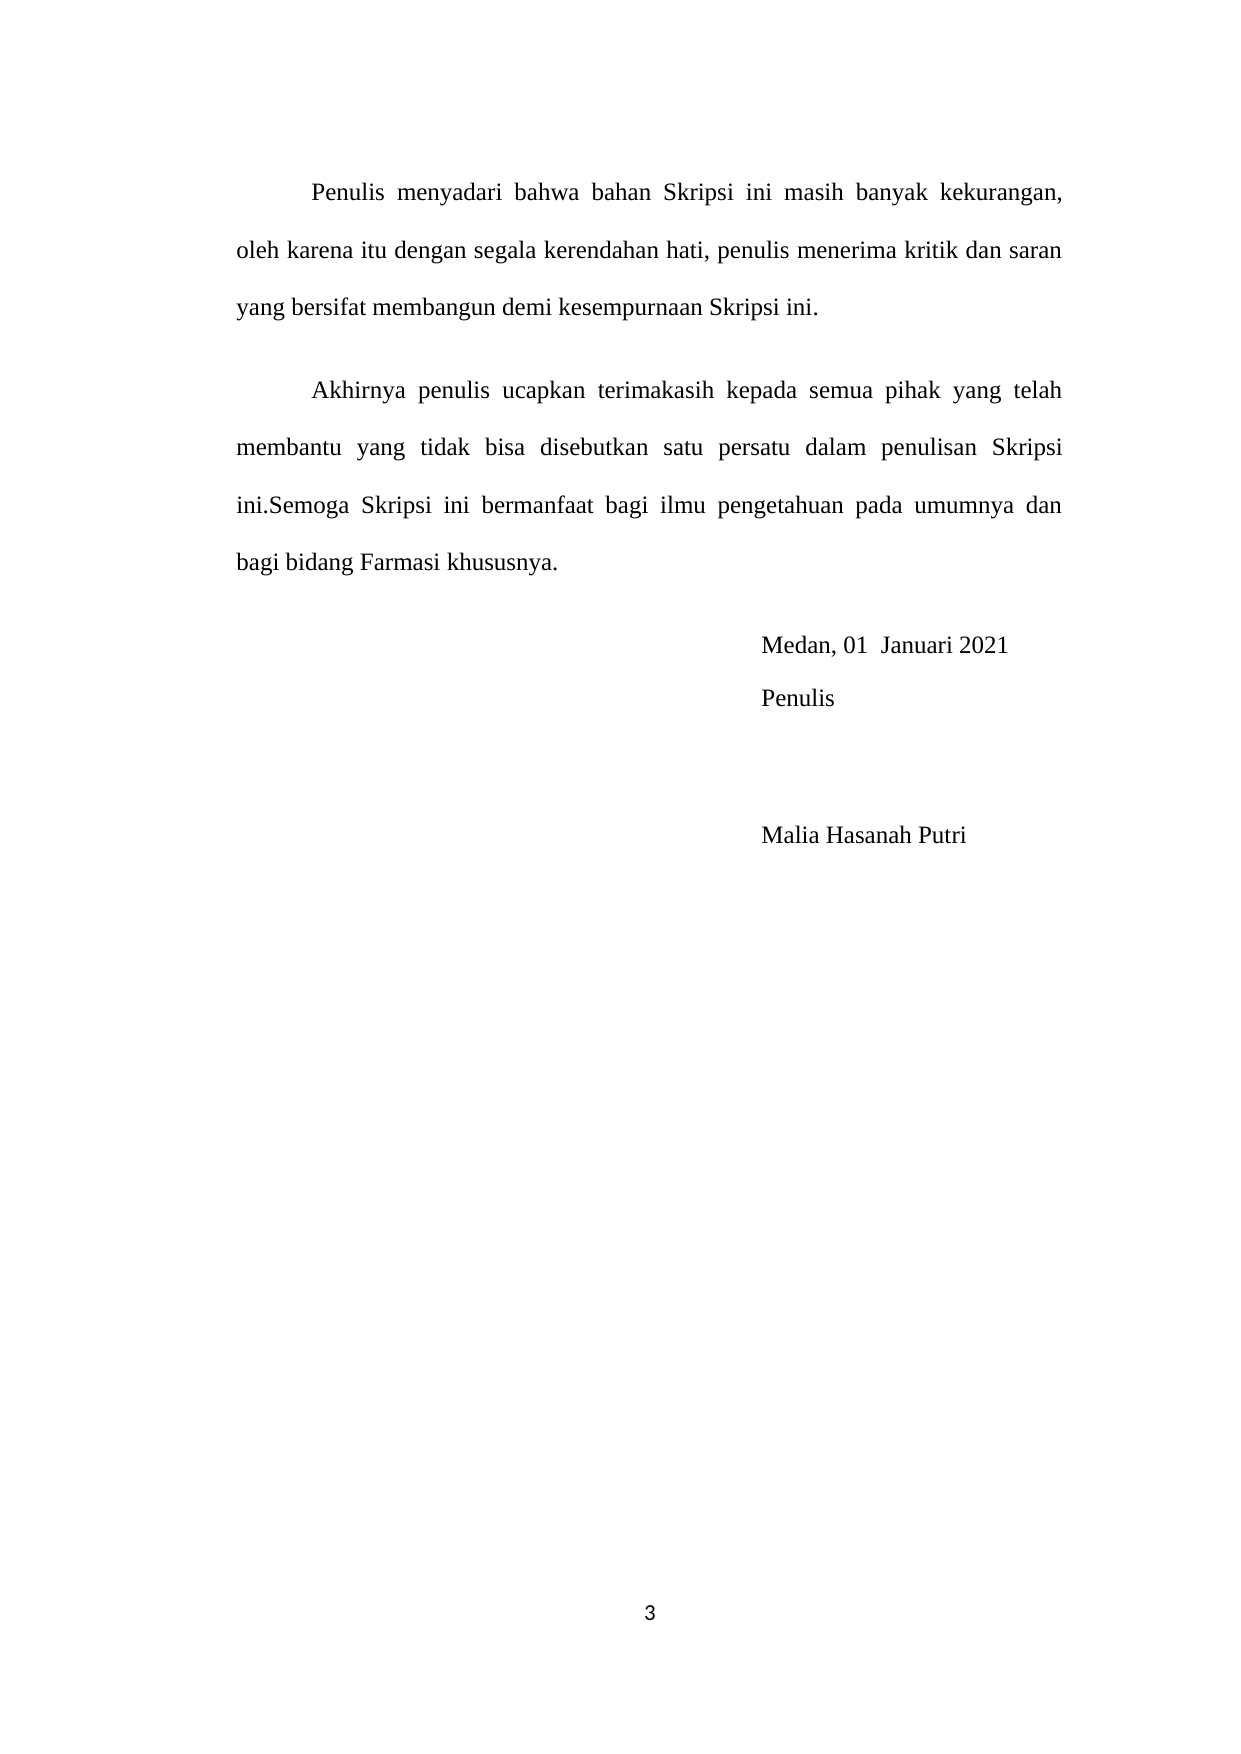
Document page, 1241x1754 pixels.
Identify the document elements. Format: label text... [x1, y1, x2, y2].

text Penulis menyadari bahwa bahan Skripsi ini masih banyak kekurangan, oleh karena itu dengan segala kerendahan hati, penulis menerima kritik dan saran yang bersifat membangun demi kesempurnaan Skripsi ini. [236, 177, 1063, 321]
text Penulis [761, 683, 1063, 712]
text Medan, 01 Januari 2021 [236, 630, 1063, 658]
text Akhirnya penulis ucapkan terimakasih kepada semua pihak yang telah membantu yang tidak bisa disebutkan satu persatu dalam penulisan Skripsi ini.Semoga Skripsi ini bermanfaat bagi ilmu pengetahuan pada umumnya dan bagi bidang Farmasi khususnya. [236, 375, 1063, 576]
text Malia Hasanah Putri [236, 820, 1063, 848]
